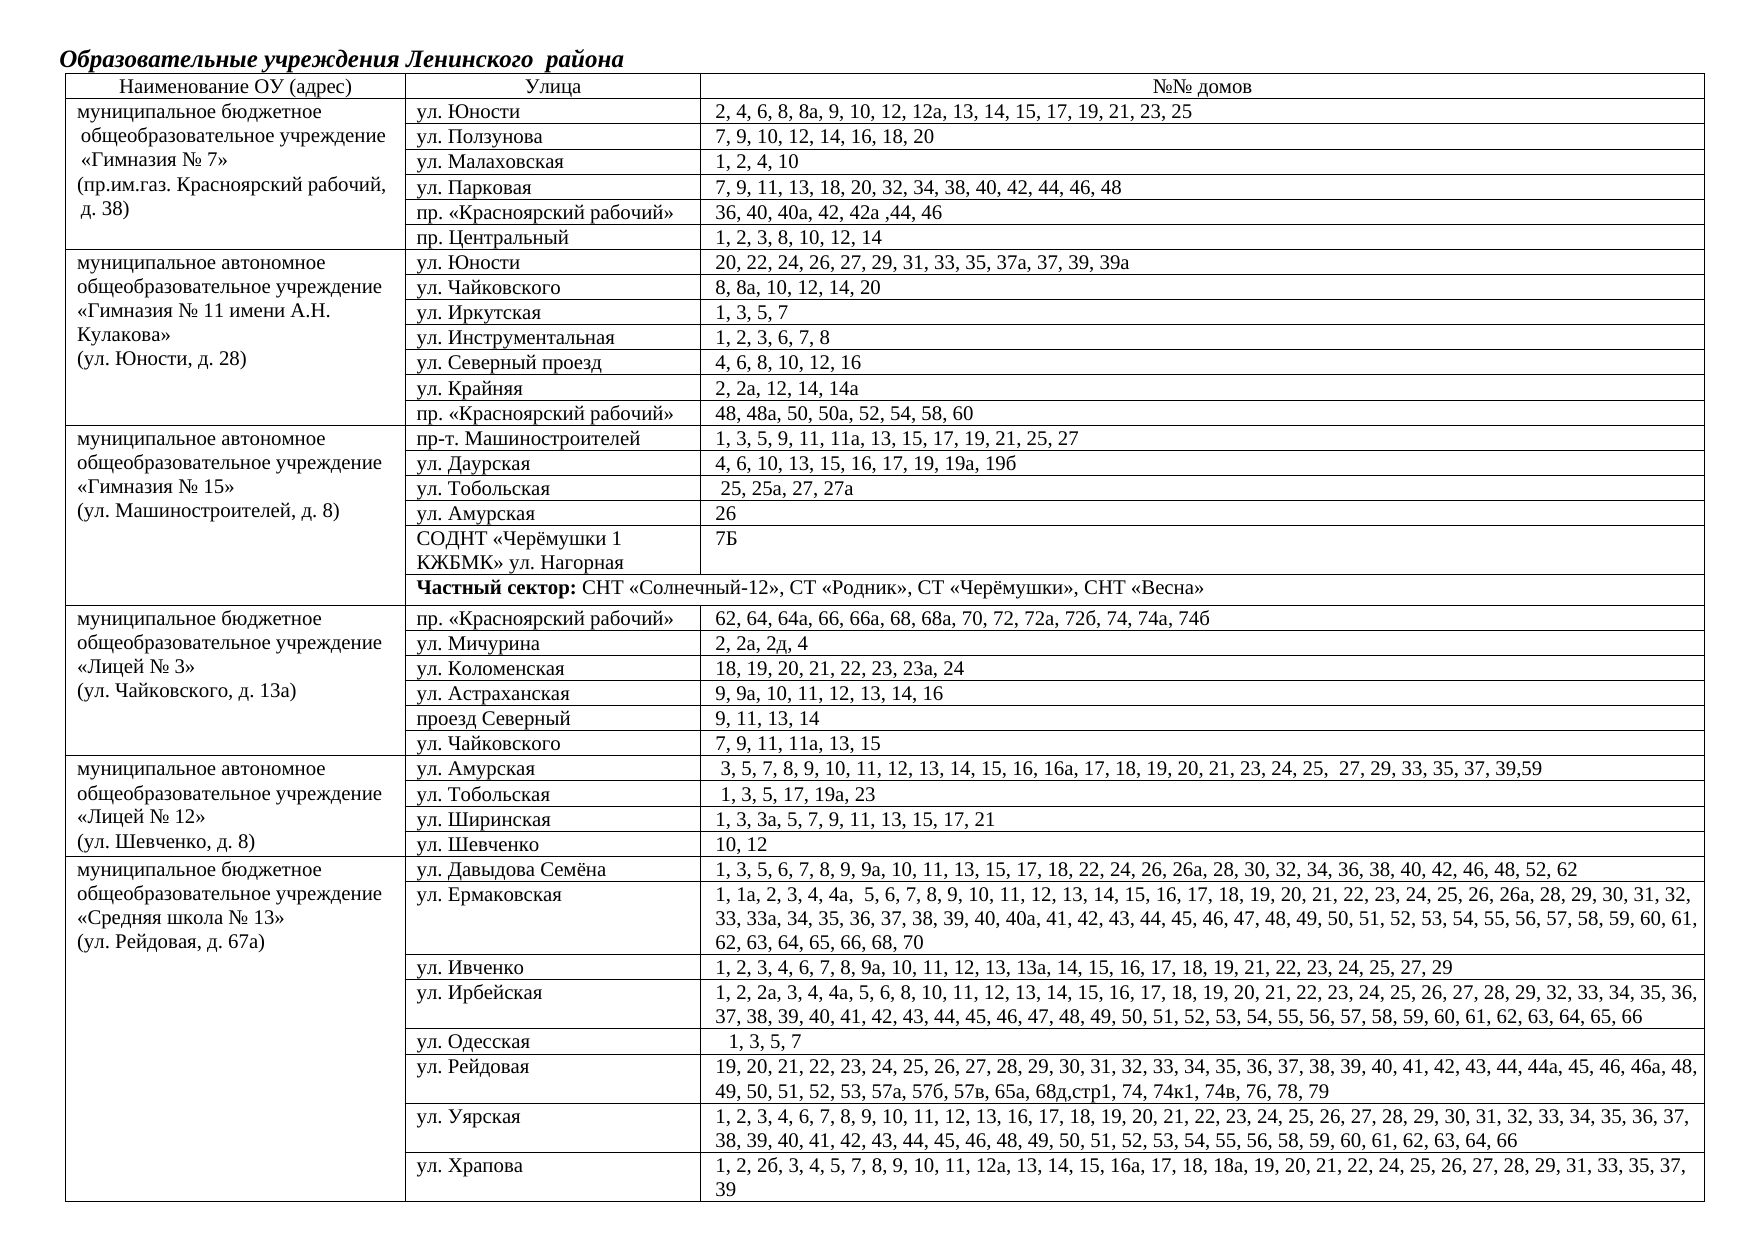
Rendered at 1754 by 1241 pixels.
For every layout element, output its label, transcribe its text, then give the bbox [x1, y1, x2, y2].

table_cell ул. Ползунова [406, 124, 700, 148]
table_cell ул. Даурская [406, 451, 700, 475]
table_cell ул. Уярская [406, 1104, 700, 1152]
table_cell муниципальное бюджетное общеобразовательное учреждение «Гимназия № 7» (пр.им.газ. Красноярский рабочий, д. 38) [66, 99, 405, 249]
table_cell ул. Малаховская [406, 150, 700, 173]
table_cell 3, 5, 7, 8, 9, 10, 11, 12, 13, 14, 15, 16, 16а, 17, 18, 19, 20, 21, 23, 24, 25, 27, 29, 33, 35, 37, 39,59 [701, 756, 1704, 780]
text Образовательные учреждения Ленинского района [59, 44, 1683, 73]
table_cell ул. Рейдовая [406, 1055, 700, 1103]
table_cell 18, 19, 20, 21, 22, 23, 23а, 24 [701, 656, 1704, 680]
table_cell Частный сектор: СНТ «Солнечный-12», СТ «Родник», СТ «Черёмушки», СНТ «Весна» [406, 575, 1704, 605]
table_cell проезд Северный [406, 706, 700, 730]
table_header №№ домов [701, 74, 1704, 98]
table_cell 26 [701, 501, 1704, 525]
table_cell муниципальное бюджетное общеобразовательное учреждение «Средняя школа № 13» (ул. Рейдовая, д. 67а) [66, 857, 405, 1201]
table_cell муниципальное автономное общеобразовательное учреждение «Лицей № 12» (ул. Шевченко, д. 8) [66, 756, 405, 856]
table_cell 1, 3, 5, 7 [701, 1029, 1704, 1053]
table_cell ул. Ивченко [406, 955, 700, 979]
table_cell ул. Юности [406, 250, 700, 274]
table_cell СОДНТ «Черёмушки 1 КЖБМК» ул. Нагорная [406, 526, 700, 574]
table_cell 1, 1а, 2, 3, 4, 4а, 5, 6, 7, 8, 9, 10, 11, 12, 13, 14, 15, 16, 17, 18, 19, 20, 21, 22, 23, 24, 25, 26, 26а, 28, 29, 30, 31, 32, 33, 33а, 34, 35, 36, 37, 38, 39, 40, 40а, 41, 42, 43, 44, 45, 46, 47, 48, 49, 50, 51, 52, 53, 54, 55, 56, 57, 58, 59, 60, 61, 62, 63, 64, 65, 66, 68, 70 [701, 882, 1704, 954]
table_cell 1, 2, 4, 10 [701, 150, 1704, 173]
table_cell 9, 9а, 10, 11, 12, 13, 14, 16 [701, 681, 1704, 705]
table_cell 7Б [701, 526, 1704, 574]
table_cell 10, 12 [701, 832, 1704, 856]
table_cell ул. Юности [406, 99, 700, 123]
table_cell 20, 22, 24, 26, 27, 29, 31, 33, 35, 37а, 37, 39, 39а [701, 250, 1704, 274]
table_cell 8, 8а, 10, 12, 14, 20 [701, 275, 1704, 299]
table_cell 1, 2, 3, 6, 7, 8 [701, 325, 1704, 349]
table_cell ул. Ермаковская [406, 882, 700, 954]
table_cell ул. Северный проезд [406, 350, 700, 374]
table_cell 1, 3, 5, 7 [701, 300, 1704, 324]
table_cell ул. Ширинская [406, 807, 700, 831]
table_cell 4, 6, 10, 13, 15, 16, 17, 19, 19а, 19б [701, 451, 1704, 475]
table_cell ул. Парковая [406, 175, 700, 199]
table_cell пр-т. Машиностроителей [406, 426, 700, 450]
table_cell ул. Ирбейская [406, 980, 700, 1028]
table_cell ул. Чайковского [406, 275, 700, 299]
table_cell 1, 3, 5, 9, 11, 11а, 13, 15, 17, 19, 21, 25, 27 [701, 426, 1704, 450]
table_cell 1, 3, 5, 6, 7, 8, 9, 9а, 10, 11, 13, 15, 17, 18, 22, 24, 26, 26а, 28, 30, 32, 34, 36, 38, 40, 42, 46, 48, 52, 62 [701, 857, 1704, 881]
table_cell муниципальное бюджетное общеобразовательное учреждение «Лицей № 3» (ул. Чайковского, д. 13а) [66, 606, 405, 755]
table_cell 1, 2, 2а, 3, 4, 4а, 5, 6, 8, 10, 11, 12, 13, 14, 15, 16, 17, 18, 19, 20, 21, 22, 23, 24, 25, 26, 27, 28, 29, 32, 33, 34, 35, 36, 37, 38, 39, 40, 41, 42, 43, 44, 45, 46, 47, 48, 49, 50, 51, 52, 53, 54, 55, 56, 57, 58, 59, 60, 61, 62, 63, 64, 65, 66 [701, 980, 1704, 1028]
table_cell пр. «Красноярский рабочий» [406, 401, 700, 424]
table_cell ул. Храпова [406, 1153, 700, 1201]
table_cell ул. Астраханская [406, 681, 700, 705]
table_header Наименование ОУ (адрес) [66, 74, 405, 98]
table_cell ул. Крайняя [406, 375, 700, 399]
table_cell ул. Инструментальная [406, 325, 700, 349]
table_cell ул. Мичурина [406, 631, 700, 655]
table_cell ул. Тобольская [406, 476, 700, 500]
table_cell 2, 2а, 2д, 4 [701, 631, 1704, 655]
table_cell 48, 48а, 50, 50а, 52, 54, 58, 60 [701, 401, 1704, 424]
table_cell 19, 20, 21, 22, 23, 24, 25, 26, 27, 28, 29, 30, 31, 32, 33, 34, 35, 36, 37, 38, 39, 40, 41, 42, 43, 44, 44а, 45, 46, 46а, 48, 49, 50, 51, 52, 53, 57а, 57б, 57в, 65а, 68д,стр1, 74, 74к1, 74в, 76, 78, 79 [701, 1055, 1704, 1103]
table_cell 2, 4, 6, 8, 8а, 9, 10, 12, 12а, 13, 14, 15, 17, 19, 21, 23, 25 [701, 99, 1704, 123]
table_cell 1, 2, 3, 8, 10, 12, 14 [701, 225, 1704, 249]
table_cell 9, 11, 13, 14 [701, 706, 1704, 730]
table_cell 1, 3, 5, 17, 19а, 23 [701, 781, 1704, 806]
table_cell 7, 9, 10, 12, 14, 16, 18, 20 [701, 124, 1704, 148]
table_cell 2, 2а, 12, 14, 14а [701, 375, 1704, 399]
table_cell ул. Чайковского [406, 731, 700, 755]
table_cell 1, 2, 3, 4, 6, 7, 8, 9, 10, 11, 12, 13, 16, 17, 18, 19, 20, 21, 22, 23, 24, 25, 26, 27, 28, 29, 30, 31, 32, 33, 34, 35, 36, 37, 38, 39, 40, 41, 42, 43, 44, 45, 46, 48, 49, 50, 51, 52, 53, 54, 55, 56, 58, 59, 60, 61, 62, 63, 64, 66 [701, 1104, 1704, 1152]
table_cell пр. «Красноярский рабочий» [406, 606, 700, 630]
table_cell ул. Иркутская [406, 300, 700, 324]
table_cell ул. Давыдова Семёна [406, 857, 700, 881]
table_cell пр. «Красноярский рабочий» [406, 200, 700, 224]
table_cell ул. Коломенская [406, 656, 700, 680]
table_cell 62, 64, 64а, 66, 66а, 68, 68а, 70, 72, 72а, 72б, 74, 74а, 74б [701, 606, 1704, 630]
table_cell муниципальное автономное общеобразовательное учреждение «Гимназия № 11 имени А.Н. Кулакова» (ул. Юности, д. 28) [66, 250, 405, 424]
table_cell 4, 6, 8, 10, 12, 16 [701, 350, 1704, 374]
table_cell ул. Амурская [406, 756, 700, 780]
table_cell 36, 40, 40а, 42, 42а ,44, 46 [701, 200, 1704, 224]
table_cell 1, 2, 3, 4, 6, 7, 8, 9а, 10, 11, 12, 13, 13а, 14, 15, 16, 17, 18, 19, 21, 22, 23, 24, 25, 27, 29 [701, 955, 1704, 979]
table_cell 25, 25а, 27, 27а [701, 476, 1704, 500]
table_cell 7, 9, 11, 11а, 13, 15 [701, 731, 1704, 755]
table_cell ул. Шевченко [406, 832, 700, 856]
table_cell пр. Центральный [406, 225, 700, 249]
table_header Улица [406, 74, 700, 98]
table_cell ул. Амурская [406, 501, 700, 525]
table_cell муниципальное автономное общеобразовательное учреждение «Гимназия № 15» (ул. Машиностроителей, д. 8) [66, 426, 405, 605]
table_cell ул. Тобольская [406, 781, 700, 806]
table_cell 7, 9, 11, 13, 18, 20, 32, 34, 38, 40, 42, 44, 46, 48 [701, 175, 1704, 199]
table_cell ул. Одесская [406, 1029, 700, 1053]
table_cell 1, 2, 2б, 3, 4, 5, 7, 8, 9, 10, 11, 12а, 13, 14, 15, 16а, 17, 18, 18а, 19, 20, 21, 22, 24, 25, 26, 27, 28, 29, 31, 33, 35, 37, 39 [701, 1153, 1704, 1201]
table_cell 1, 3, 3а, 5, 7, 9, 11, 13, 15, 17, 21 [701, 807, 1704, 831]
